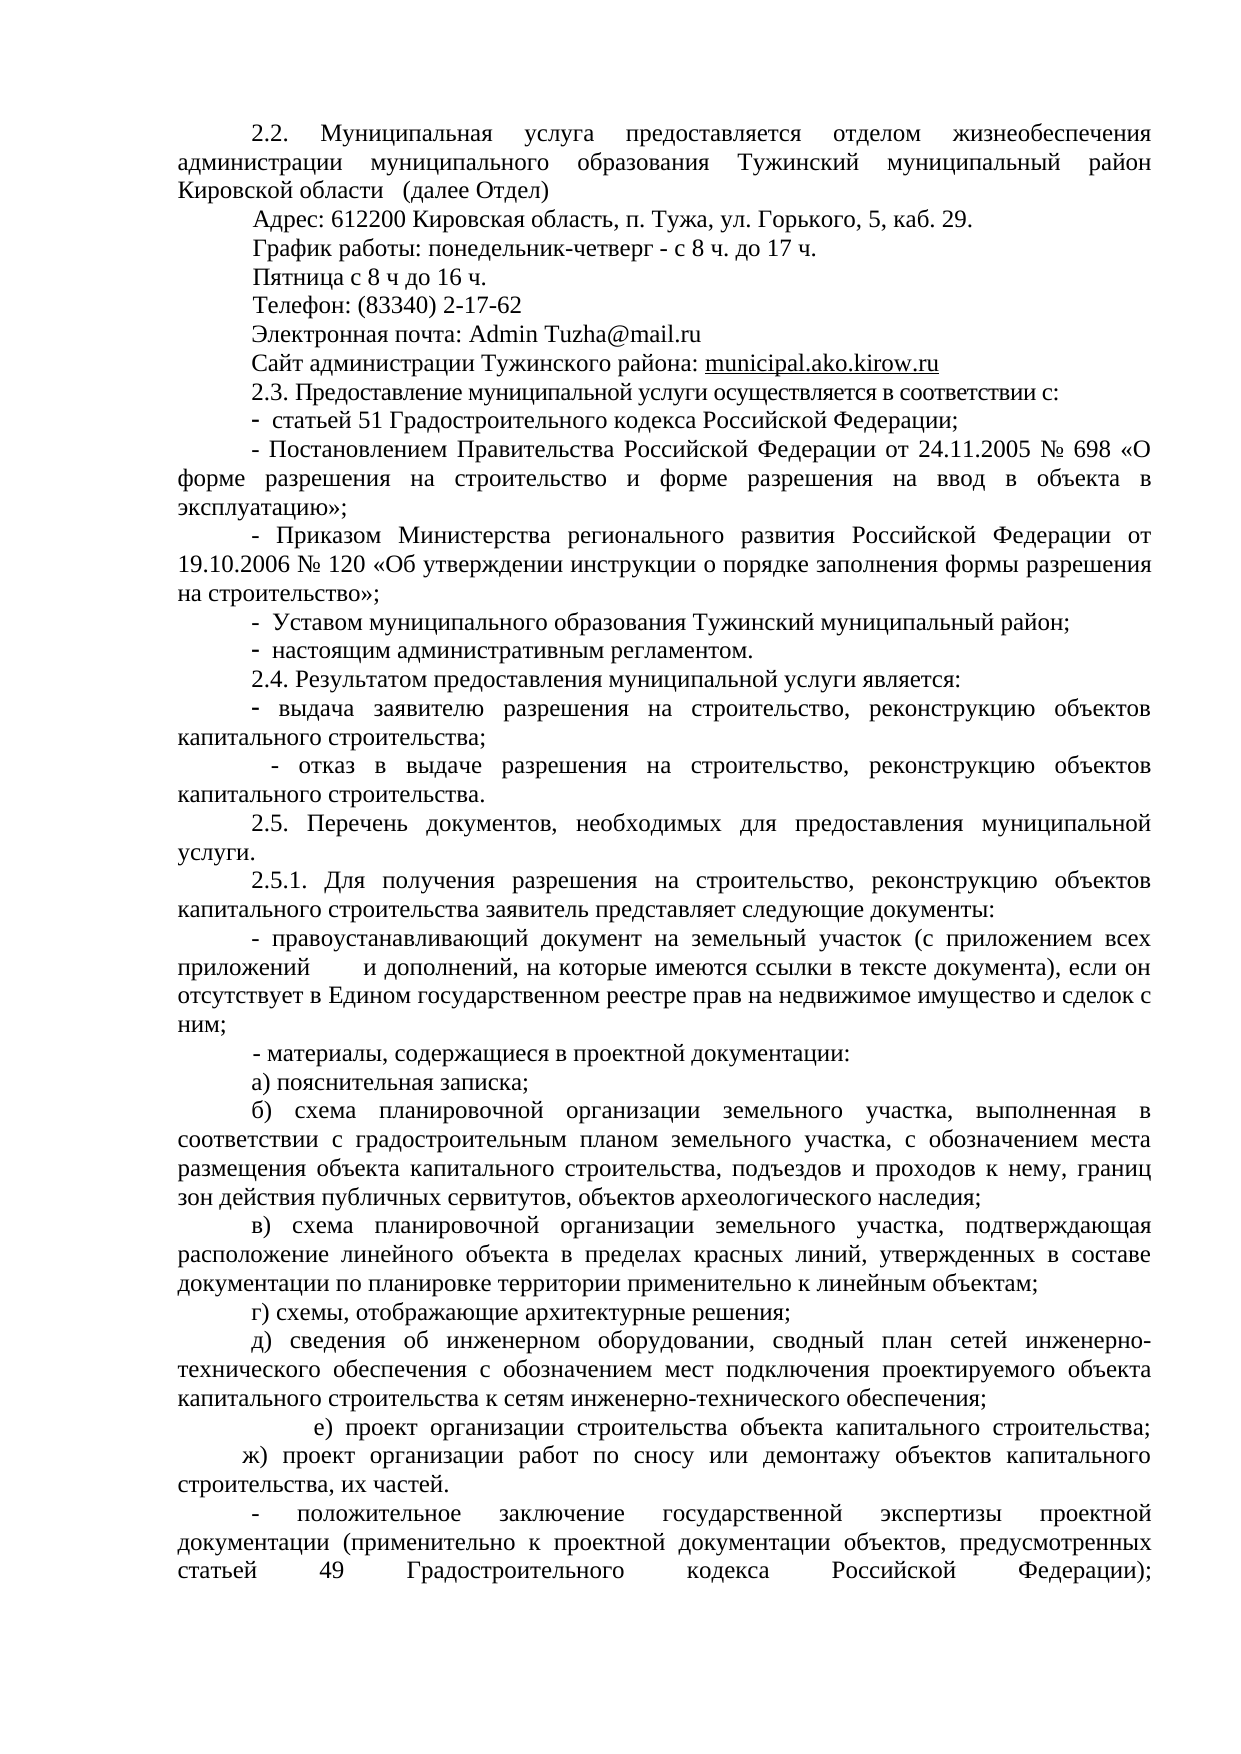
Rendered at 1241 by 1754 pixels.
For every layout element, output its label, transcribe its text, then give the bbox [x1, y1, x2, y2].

text - Приказом Министерства регионального развития Российской Федерации от 19.10.2006 № 120 «Об утверждении инструкции о порядке заполнения формы разрешения на строительство»; [177, 521, 1152, 607]
text - правоустанавливающий документ на земельный участок (с приложением всех приложений и дополнений, на которые имеются ссылки в тексте документа), если он отсутствует в Едином государственном реестре прав на недвижимое имущество и сделок с ним; - материалы, содержащиеся в проектной документации: [177, 923, 1152, 1067]
text выдача заявителю разрешения на строительство, реконструкцию объектов капитального строительства; [177, 693, 1152, 751]
text - Постановлением Правительства Российской Федерации от 24.11.2005 № 698 «О форме разрешения на строительство и форме разрешения на ввод в объекта в эксплуатацию»; [177, 434, 1152, 521]
text - отказ в выдаче разрешения на строительство, реконструкцию объектов капитального строительства. [177, 751, 1152, 808]
text Сайт администрации Тужинского района: municipal.ako.kirow.ru [177, 348, 1152, 377]
text 2.3. Предоставление муниципальной услуги осуществляется в соответствии с: [177, 377, 1152, 406]
text а) пояснительная записка; [177, 1067, 1152, 1096]
text Пятница с 8 ч до 16 ч. [177, 262, 1152, 291]
text График работы: понедельник-четверг - с 8 ч. до 17 ч. [177, 233, 1152, 262]
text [177, 1498, 1152, 1584]
text г) схемы, отображающие архитектурные решения; [177, 1297, 1152, 1326]
text б) схема планировочной организации земельного участка, выполненная в соответствии с градостроительным планом земельного участка, с обозначением места размещения объекта капитального строительства, подъездов и проходов к нему, границ зон действия публичных сервитутов, объектов археологического наследия; [177, 1096, 1152, 1211]
text - Уставом муниципального образования Тужинский муниципальный район; [177, 607, 1152, 636]
text 2.5. Перечень документов, необходимых для предоставления муниципальной услуги. [177, 808, 1152, 866]
text д) сведения об инженерном оборудовании, сводный план сетей инженерно-технического обеспечения с обозначением мест подключения проектируемого объекта капитального строительства к сетям инженерно-технического обеспечения; [177, 1326, 1152, 1412]
text в) схема планировочной организации земельного участка, подтверждающая расположение линейного объекта в пределах красных линий, утвержденных в составе документации по планировке территории применительно к линейным объектам; [177, 1211, 1152, 1297]
text е) проект организации строительства объекта капитального строительства; ж) проект организации работ по сносу или демонтажу объектов капитального строительства, их частей. [177, 1412, 1152, 1498]
text настоящим административным регламентом. [177, 636, 1152, 664]
text Адрес: 612200 Кировская область, п. Тужа, ул. Горького, 5, каб. 29. [177, 204, 1152, 233]
text 2.5.1. Для получения разрешения на строительство, реконструкцию объектов капитального строительства заявитель представляет следующие документы: [177, 866, 1152, 923]
text 2.2. Муниципальная услуга предоставляется отделом жизнеобеспечения администрации муниципального образования Тужинский муниципальный район Кировской области (далее Отдел) [177, 118, 1152, 204]
text Электронная почта: Admin Tuzha@mail.ru [177, 319, 1152, 348]
text статьей 51 Градостроительного кодекса Российской Федерации; [177, 406, 1152, 434]
text Телефон: (83340) 2-17-62 [177, 291, 1152, 319]
text 2.4. Результатом предоставления муниципальной услуги является: [177, 664, 1152, 693]
